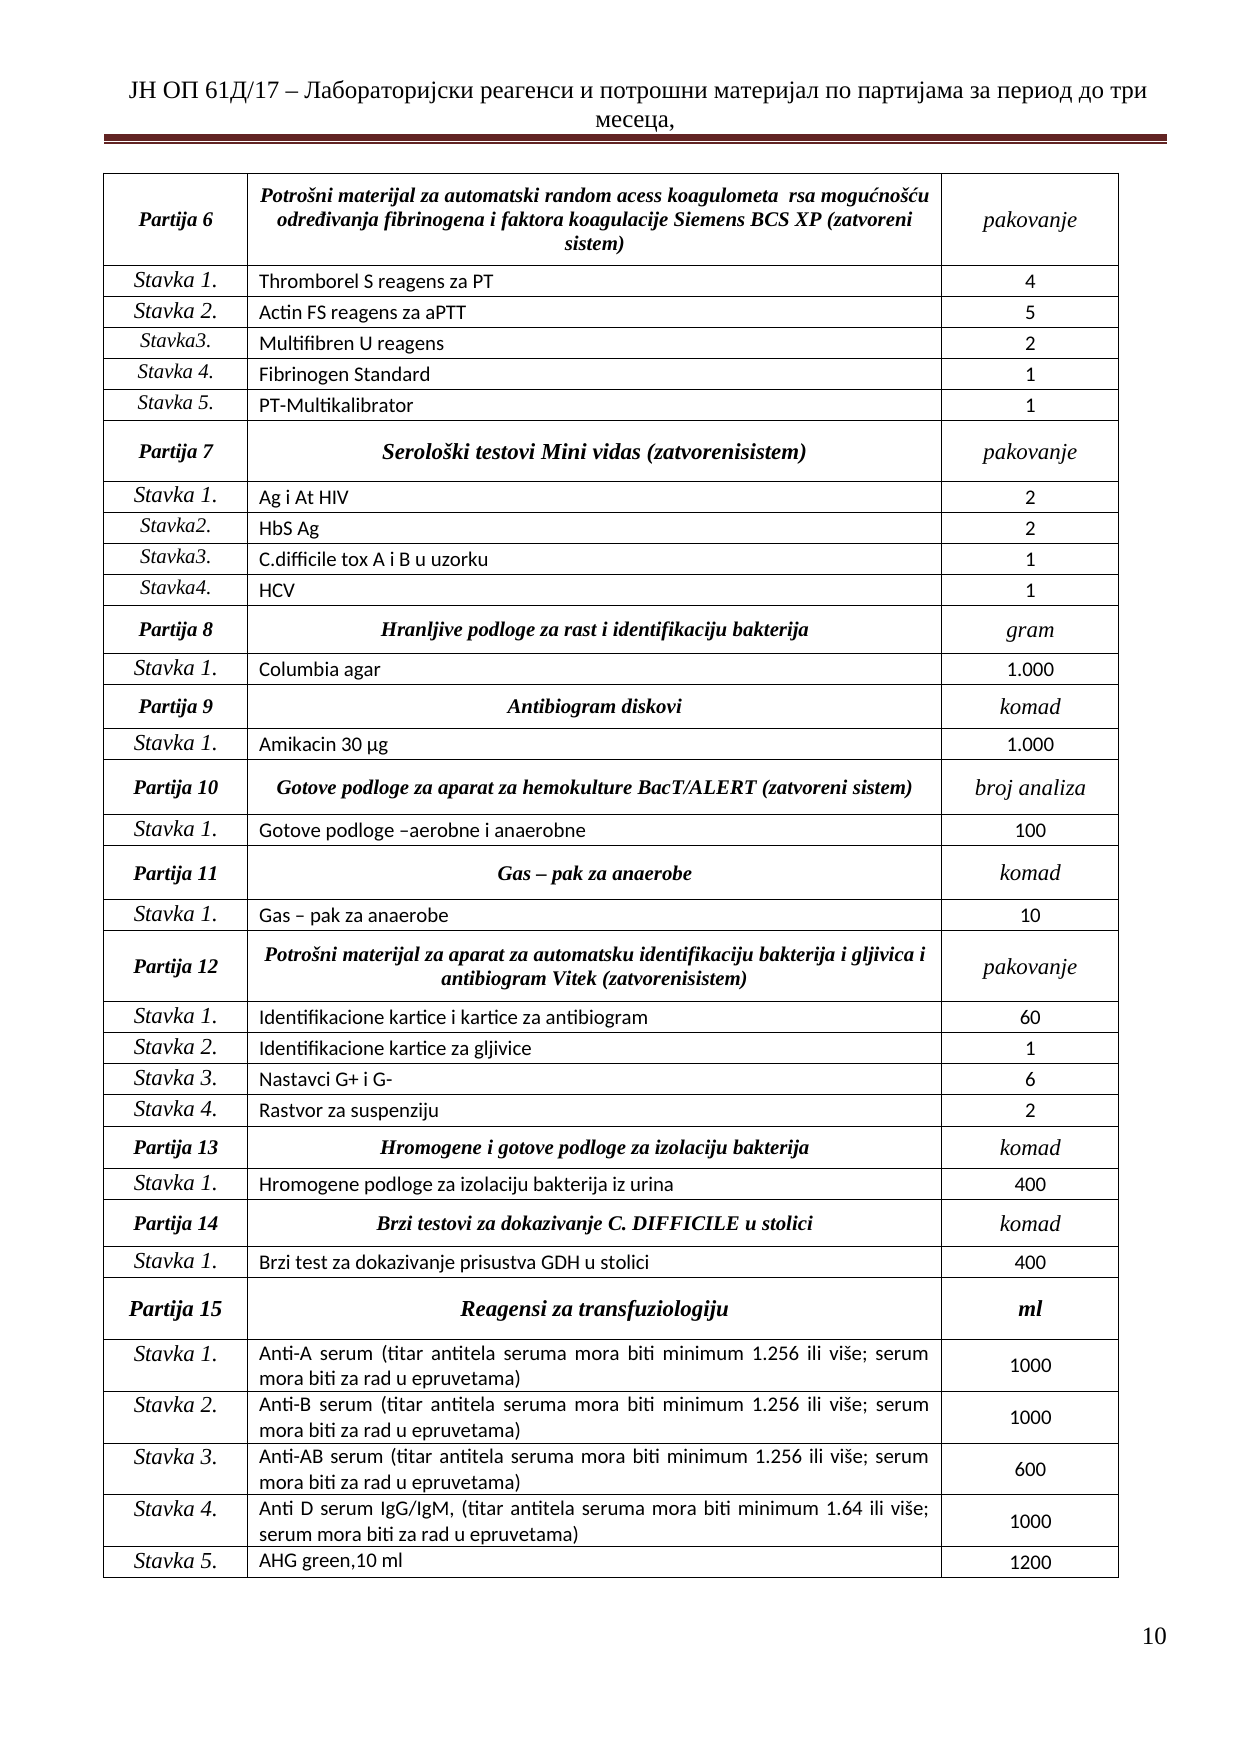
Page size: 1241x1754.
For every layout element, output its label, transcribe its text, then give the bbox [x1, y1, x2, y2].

table_cell Columbia agar [248, 654, 941, 684]
table_cell komad [942, 1200, 1118, 1246]
table_cell Gas – pak za anaerobe [248, 900, 941, 930]
table_cell 600 [942, 1444, 1118, 1494]
table_cell C.difficile tox A i B u uzorku [248, 544, 941, 574]
table_cell Stavka 2. [104, 1392, 247, 1442]
table_cell Stavka 1. [104, 900, 247, 930]
table_cell 2 [942, 328, 1118, 358]
table_cell Partija 8 [104, 606, 247, 653]
table_cell gram [942, 606, 1118, 653]
table_cell komad [942, 685, 1118, 728]
table_cell 1200 [942, 1547, 1118, 1577]
table_cell Stavka3. [104, 328, 247, 358]
table_cell 100 [942, 815, 1118, 845]
table_cell Antibiogram diskovi [248, 685, 941, 728]
table_cell Partija 14 [104, 1200, 247, 1246]
table_cell Hromogene podloge za izolaciju bakterija iz urina [248, 1169, 941, 1199]
table_cell Anti-B serum (titar antitela seruma mora biti minimum 1.256 ili više; serum mora biti za rad u epruvetama) [248, 1392, 941, 1442]
table_cell Amikacin 30 μg [248, 729, 941, 759]
table_cell Stavka 1. [104, 1340, 247, 1391]
table_cell Partija 10 [104, 760, 247, 814]
table_cell Partija 6 [104, 174, 247, 265]
table_cell 400 [942, 1169, 1118, 1199]
table_cell Stavka 1. [104, 266, 247, 296]
table_cell Stavka 4. [104, 359, 247, 389]
table_cell Stavka 4. [104, 1095, 247, 1126]
table_cell Partija 11 [104, 846, 247, 899]
table_cell Partija 12 [104, 931, 247, 1001]
table_cell Partija 7 [104, 421, 247, 481]
table_cell Stavka2. [104, 513, 247, 543]
table_cell Stavka 5. [104, 390, 247, 420]
table_cell 4 [942, 266, 1118, 296]
table_cell HCV [248, 575, 941, 605]
table_cell 1000 [942, 1392, 1118, 1442]
table_cell Gotove podloge za aparat za hemokulture BacT/ALERT (zatvoreni sistem) [248, 760, 941, 814]
table_cell 5 [942, 297, 1118, 327]
table_cell 2 [942, 1095, 1118, 1126]
table_cell pakovanje [942, 421, 1118, 481]
table_cell Partija 13 [104, 1127, 247, 1168]
table_cell PT-Multikalibrator [248, 390, 941, 420]
table_cell Partija 15 [104, 1278, 247, 1339]
table_cell Stavka 3. [104, 1064, 247, 1094]
table_cell Multifibren U reagens [248, 328, 941, 358]
table_cell Stavka 2. [104, 297, 247, 327]
table_cell 1 [942, 575, 1118, 605]
table_cell 1000 [942, 1495, 1118, 1546]
table_cell 2 [942, 513, 1118, 543]
table_cell Stavka 1. [104, 1247, 247, 1277]
table_cell Identifikacione kartice za gljivice [248, 1033, 941, 1063]
table_cell Hromogene i gotove podloge za izolaciju bakterija [248, 1127, 941, 1168]
table_cell 10 [942, 900, 1118, 930]
table_cell 1.000 [942, 729, 1118, 759]
table_cell 1 [942, 1033, 1118, 1063]
table_cell Serološki testovi Mini vidas (zatvorenisistem) [248, 421, 941, 481]
table_cell broj analiza [942, 760, 1118, 814]
table_cell 400 [942, 1247, 1118, 1277]
table_cell Anti-A serum (titar antitela seruma mora biti minimum 1.256 ili više; serum mora biti za rad u epruvetama) [248, 1340, 941, 1391]
table_cell pakovanje [942, 174, 1118, 265]
table_cell pakovanje [942, 931, 1118, 1001]
table_cell komad [942, 1127, 1118, 1168]
table_cell Stavka 1. [104, 729, 247, 759]
table_cell Stavka 3. [104, 1444, 247, 1494]
table_cell AHG green,10 ml [248, 1547, 941, 1577]
table_cell 60 [942, 1002, 1118, 1032]
table_cell Anti D serum IgG/IgM, (titar antitela seruma mora biti minimum 1.64 ili više; serum mora biti za rad u epruvetama) [248, 1495, 941, 1546]
table_cell Stavka4. [104, 575, 247, 605]
table_cell komad [942, 846, 1118, 899]
table_cell 1 [942, 359, 1118, 389]
table_cell Reagensi za transfuziologiju [248, 1278, 941, 1339]
table_cell Brzi test za dokazivanje prisustva GDH u stolici [248, 1247, 941, 1277]
table_cell 1 [942, 390, 1118, 420]
table_cell HbS Ag [248, 513, 941, 543]
table_cell Fibrinogen Standard [248, 359, 941, 389]
table_cell Identifikacione kartice i kartice za antibiogram [248, 1002, 941, 1032]
table_cell ml [942, 1278, 1118, 1339]
table_cell Actin FS reagens za aPTT [248, 297, 941, 327]
table_cell Potrošni materijal za automatski random acess koagulometa rsa mogućnošću određivanja fibrinogena i faktora koagulacije Siemens BCS XP (zatvoreni sistem) [248, 174, 941, 265]
table_cell 1000 [942, 1340, 1118, 1391]
table_cell Partija 9 [104, 685, 247, 728]
table_cell Stavka 5. [104, 1547, 247, 1577]
table_cell 2 [942, 482, 1118, 512]
table_cell 1.000 [942, 654, 1118, 684]
table_cell Stavka 1. [104, 1169, 247, 1199]
table_cell Gotove podloge –aerobne i anaerobne [248, 815, 941, 845]
table_cell Stavka3. [104, 544, 247, 574]
table_cell Nastavci G+ i G- [248, 1064, 941, 1094]
table_cell Potrošni materijal za aparat za automatsku identifikaciju bakterija i gljivica i antibiogram Vitek (zatvorenisistem) [248, 931, 941, 1001]
table_cell Brzi testovi za dokazivanje C. DIFFICILE u stolici [248, 1200, 941, 1246]
table_cell 6 [942, 1064, 1118, 1094]
table_cell Stavka 2. [104, 1033, 247, 1063]
table_cell Gas – pak za anaerobe [248, 846, 941, 899]
table_cell Stavka 1. [104, 482, 247, 512]
table_cell Anti-AB serum (titar antitela seruma mora biti minimum 1.256 ili više; serum mora biti za rad u epruvetama) [248, 1444, 941, 1494]
table_cell Ag i At HIV [248, 482, 941, 512]
table_cell Stavka 1. [104, 815, 247, 845]
table_cell Stavka 1. [104, 654, 247, 684]
table_cell Rastvor za suspenziju [248, 1095, 941, 1126]
table_cell Thromborel S reagens za PT [248, 266, 941, 296]
table_cell Stavka 4. [104, 1495, 247, 1546]
table_cell Hranljive podloge za rast i identifikaciju bakterija [248, 606, 941, 653]
table_cell Stavka 1. [104, 1002, 247, 1032]
table_cell 1 [942, 544, 1118, 574]
